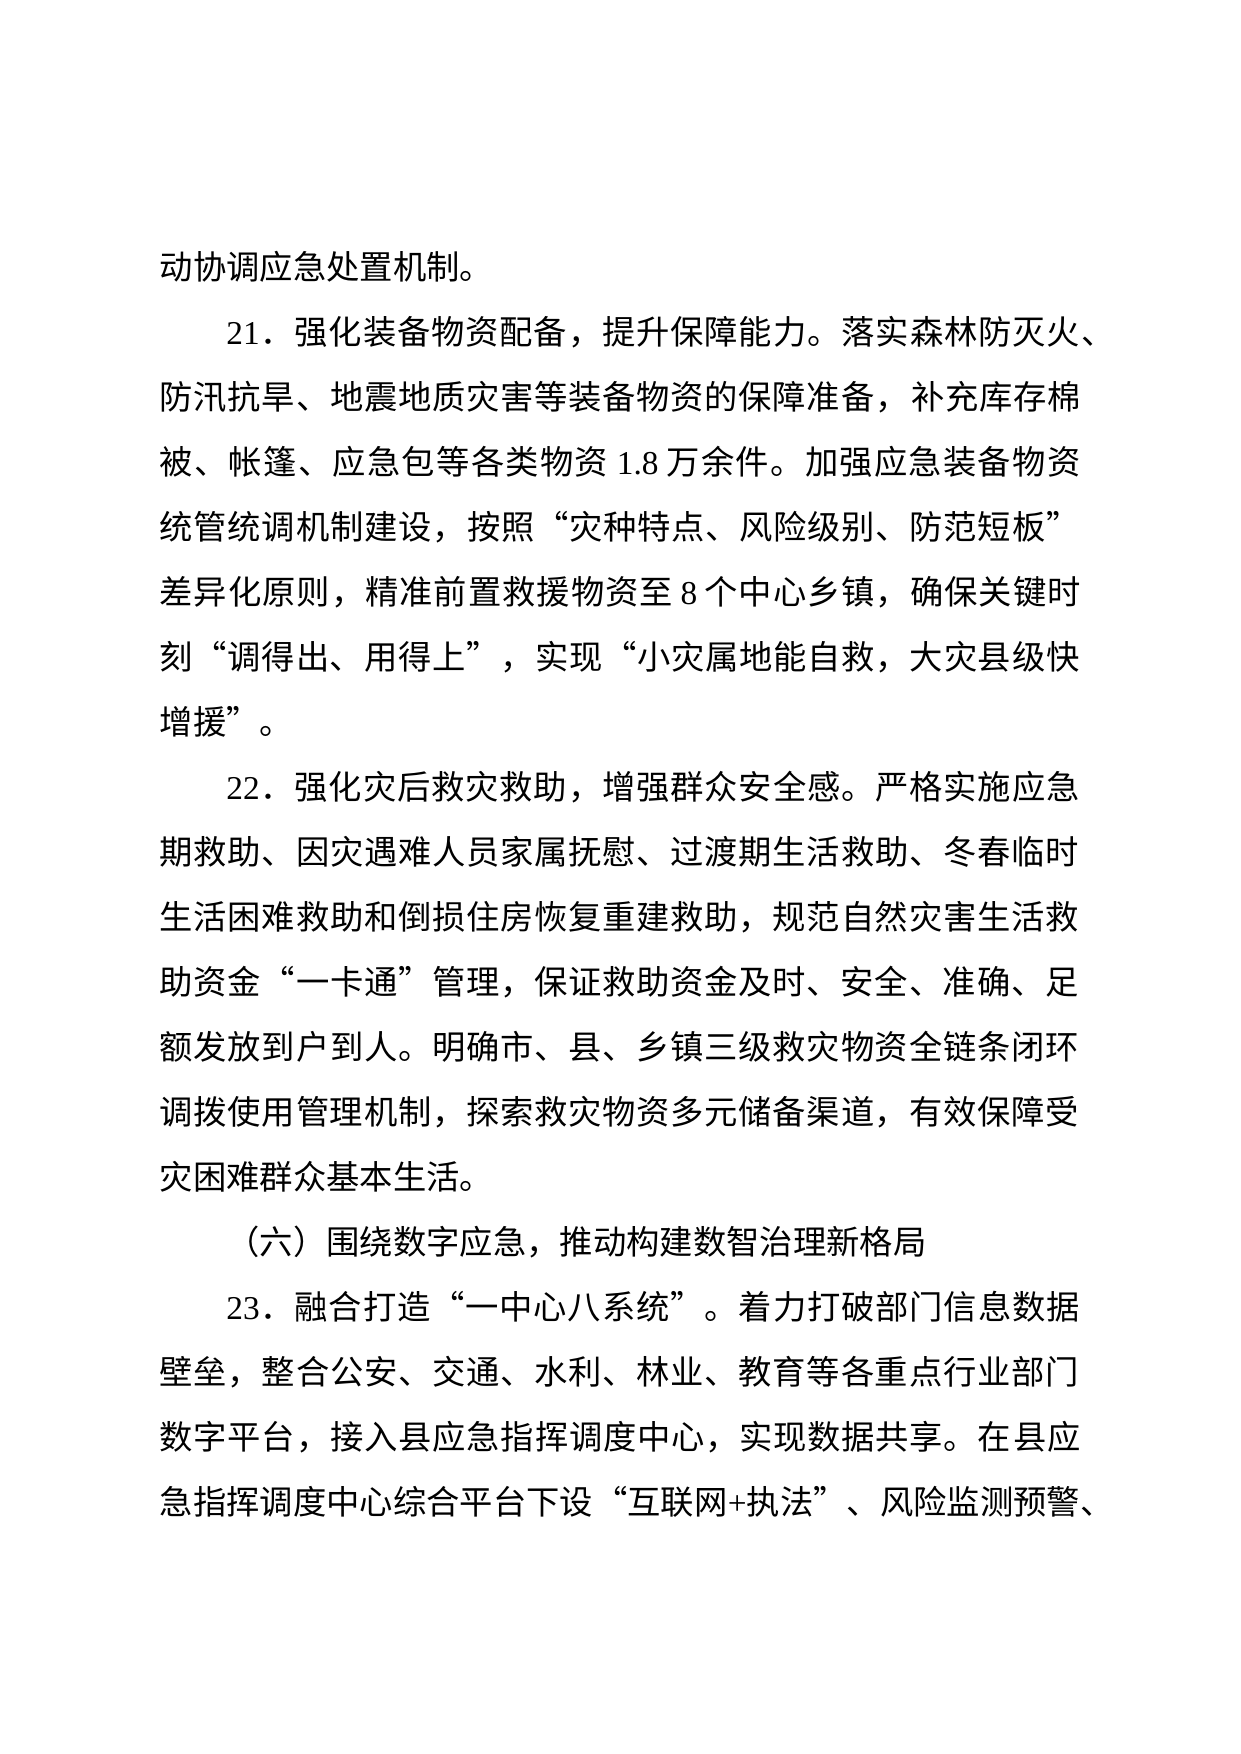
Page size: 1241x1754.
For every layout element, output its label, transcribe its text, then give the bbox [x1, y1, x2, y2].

text 21．强化装备物资配备，提升保障能力。落实森林防灭火、防汛抗旱、地震地质灾害等装备物资的保障准备，补充库存棉被、帐篷、应急包等各类物资1.8万余件。加强应急装备物资统管统调机制建设，按照“灾种特点、风险级别、防范短板”差异化原则，精准前置救援物资至8个中心乡镇，确保关键时刻“调得出、用得上”，实现“小灾属地能自救，大灾县级快增援”。 [159, 298, 1081, 753]
text （六）围绕数字应急，推动构建数智治理新格局 [159, 1208, 1081, 1273]
text 22．强化灾后救灾救助，增强群众安全感。严格实施应急期救助、因灾遇难人员家属抚慰、过渡期生活救助、冬春临时生活困难救助和倒损住房恢复重建救助，规范自然灾害生活救助资金“一卡通”管理，保证救助资金及时、安全、准确、足额发放到户到人。明确市、县、乡镇三级救灾物资全链条闭环调拨使用管理机制，探索救灾物资多元储备渠道，有效保障受灾困难群众基本生活。 [159, 753, 1081, 1208]
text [159, 233, 1081, 298]
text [159, 1273, 1081, 1533]
